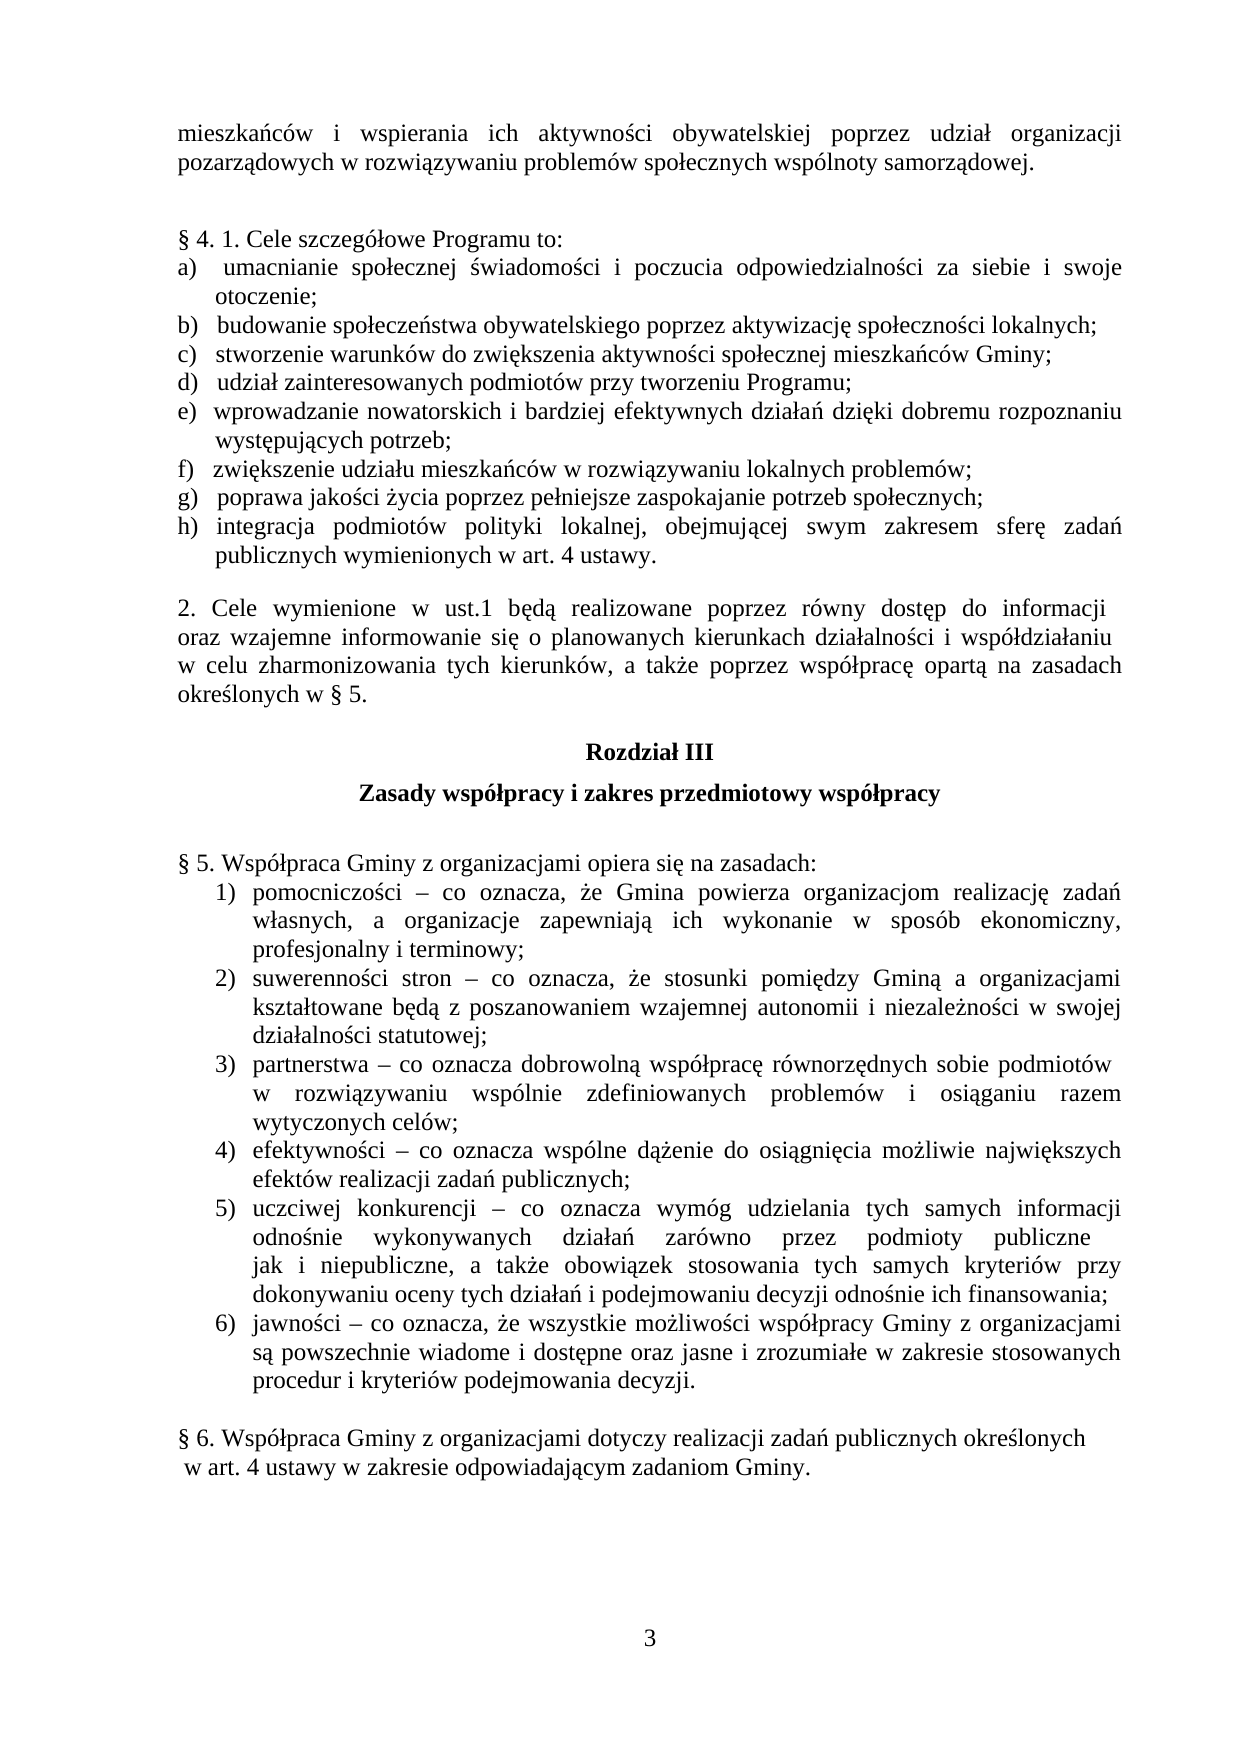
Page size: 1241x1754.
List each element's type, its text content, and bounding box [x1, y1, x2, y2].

list uczciwej konkurencji – co oznacza wymóg udzielania tych samych informacji odnośnie wykonywanych działań zarówno przez podmioty publiczne jak i niepubliczne, a także obowiązek stosowania tych samych kryteriów przy dokonywaniu oceny tych działań i podejmowaniu decyzji odnośnie ich finansowania; [215, 1193, 1122, 1308]
text c) stworzenie warunków do zwiększenia aktywności społecznej mieszkańców Gminy; [177, 339, 1122, 367]
text § 6. Współpraca Gminy z organizacjami dotyczy realizacji zadań publicznych określonych w art. 4 ustawy w zakresie odpowiadającym zadaniom Gminy. [177, 1423, 1122, 1480]
list pomocniczości – co oznacza, że Gmina powierza organizacjom realizację zadań własnych, a organizacje zapewniają ich wykonanie w sposób ekonomiczny, profesjonalny i terminowy; [215, 877, 1122, 963]
text b) budowanie społeczeństwa obywatelskiego poprzez aktywizację społeczności lokalnych; [177, 310, 1122, 339]
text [177, 118, 1122, 176]
text h) integracja podmiotów polityki lokalnej, obejmującej swym zakresem sferę zadań publicznych wymienionych w art. 4 ustawy. [177, 511, 1122, 569]
list partnerstwa – co oznacza dobrowolną współpracę równorzędnych sobie podmiotów w rozwiązywaniu wspólnie zdefiniowanych problemów i osiąganiu razem wytyczonych celów; [215, 1049, 1122, 1135]
text a) umacnianie społecznej świadomości i poczucia odpowiedzialności za siebie i swoje otoczenie; [177, 252, 1122, 310]
text Rozdział III [177, 737, 1122, 765]
list jawności – co oznacza, że wszystkie możliwości współpracy Gminy z organizacjami są powszechnie wiadome i dostępne oraz jasne i zrozumiałe w zakresie stosowanych procedur i kryteriów podejmowania decyzji. [215, 1308, 1122, 1394]
text 2. Cele wymienione w ust.1 będą realizowane poprzez równy dostęp do informacji oraz wzajemne informowanie się o planowanych kierunkach działalności i współdziałaniu w celu zharmonizowania tych kierunków, a także poprzez współpracę opartą na zasadach określonych w § 5. [177, 593, 1122, 708]
text Zasady współpracy i zakres przedmiotowy współpracy [177, 778, 1122, 807]
text f) zwiększenie udziału mieszkańców w rozwiązywaniu lokalnych problemów; [177, 454, 1122, 482]
text d) udział zainteresowanych podmiotów przy tworzeniu Programu; [177, 367, 1122, 396]
list efektywności – co oznacza wspólne dążenie do osiągnięcia możliwie największych efektów realizacji zadań publicznych; [215, 1135, 1122, 1193]
text g) poprawa jakości życia poprzez pełniejsze zaspokajanie potrzeb społecznych; [177, 482, 1122, 511]
text e) wprowadzanie nowatorskich i bardziej efektywnych działań dzięki dobremu rozpoznaniu występujących potrzeb; [177, 396, 1122, 454]
text § 4. 1. Cele szczegółowe Programu to: [177, 224, 1122, 252]
text § 5. Współpraca Gminy z organizacjami opiera się na zasadach: [177, 848, 1122, 877]
list suwerenności stron – co oznacza, że stosunki pomiędzy Gminą a organizacjami kształtowane będą z poszanowaniem wzajemnej autonomii i niezależności w swojej działalności statutowej; [215, 963, 1122, 1049]
